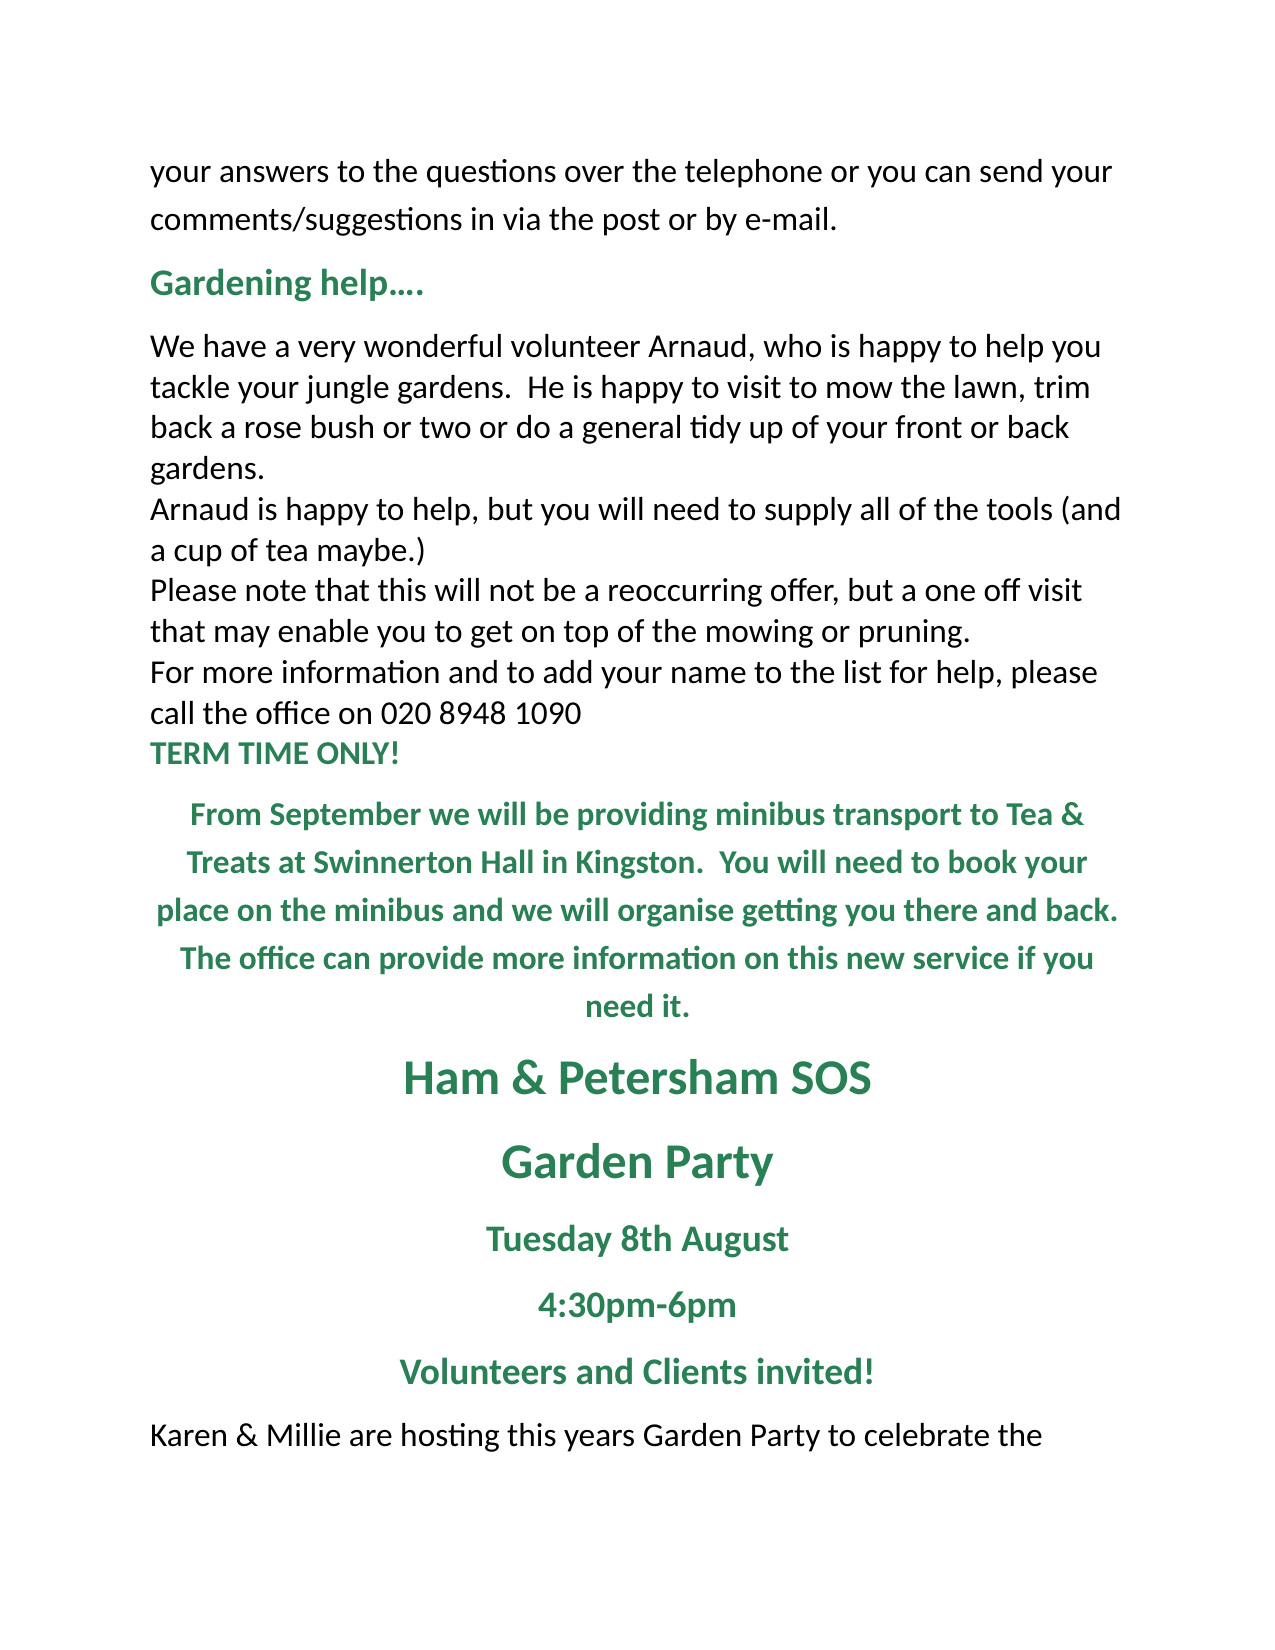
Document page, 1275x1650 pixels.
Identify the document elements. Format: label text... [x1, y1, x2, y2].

text From September we will be providing minibus transport to Tea & Treats at Swinnerton Hall in Kingston. You will need to book your place on the minibus and we will organise getting you there and back. The office can provide more information on this new service if you need it. [150, 793, 1125, 1026]
text 4:30pm-6pm [150, 1281, 1125, 1327]
text TERM TIME ONLY! [150, 732, 1125, 773]
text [150, 1414, 1125, 1455]
text For more information and to add your name to the list for help, please call the office on 020 8948 1090 [150, 651, 1125, 732]
text Tuesday 8th August [150, 1214, 1125, 1260]
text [150, 150, 1125, 239]
text Ham & Petersham SOS [150, 1046, 1125, 1107]
text Gardening help…. [150, 258, 1125, 304]
text Arnaud is happy to help, but you will need to supply all of the tools (and a cup of tea maybe.) [150, 488, 1125, 569]
text Volunteers and Clients invited! [150, 1348, 1125, 1393]
text We have a very wonderful volunteer Arnaud, who is happy to help you tackle your jungle gardens. He is happy to visit to mow the lawn, trim back a rose bush or two or do a general tidy up of your front or back gardens. [150, 325, 1125, 488]
text Garden Party [150, 1130, 1125, 1191]
text Please note that this will not be a reoccurring offer, but a one off visit that may enable you to get on top of the mowing or pruning. [150, 569, 1125, 651]
